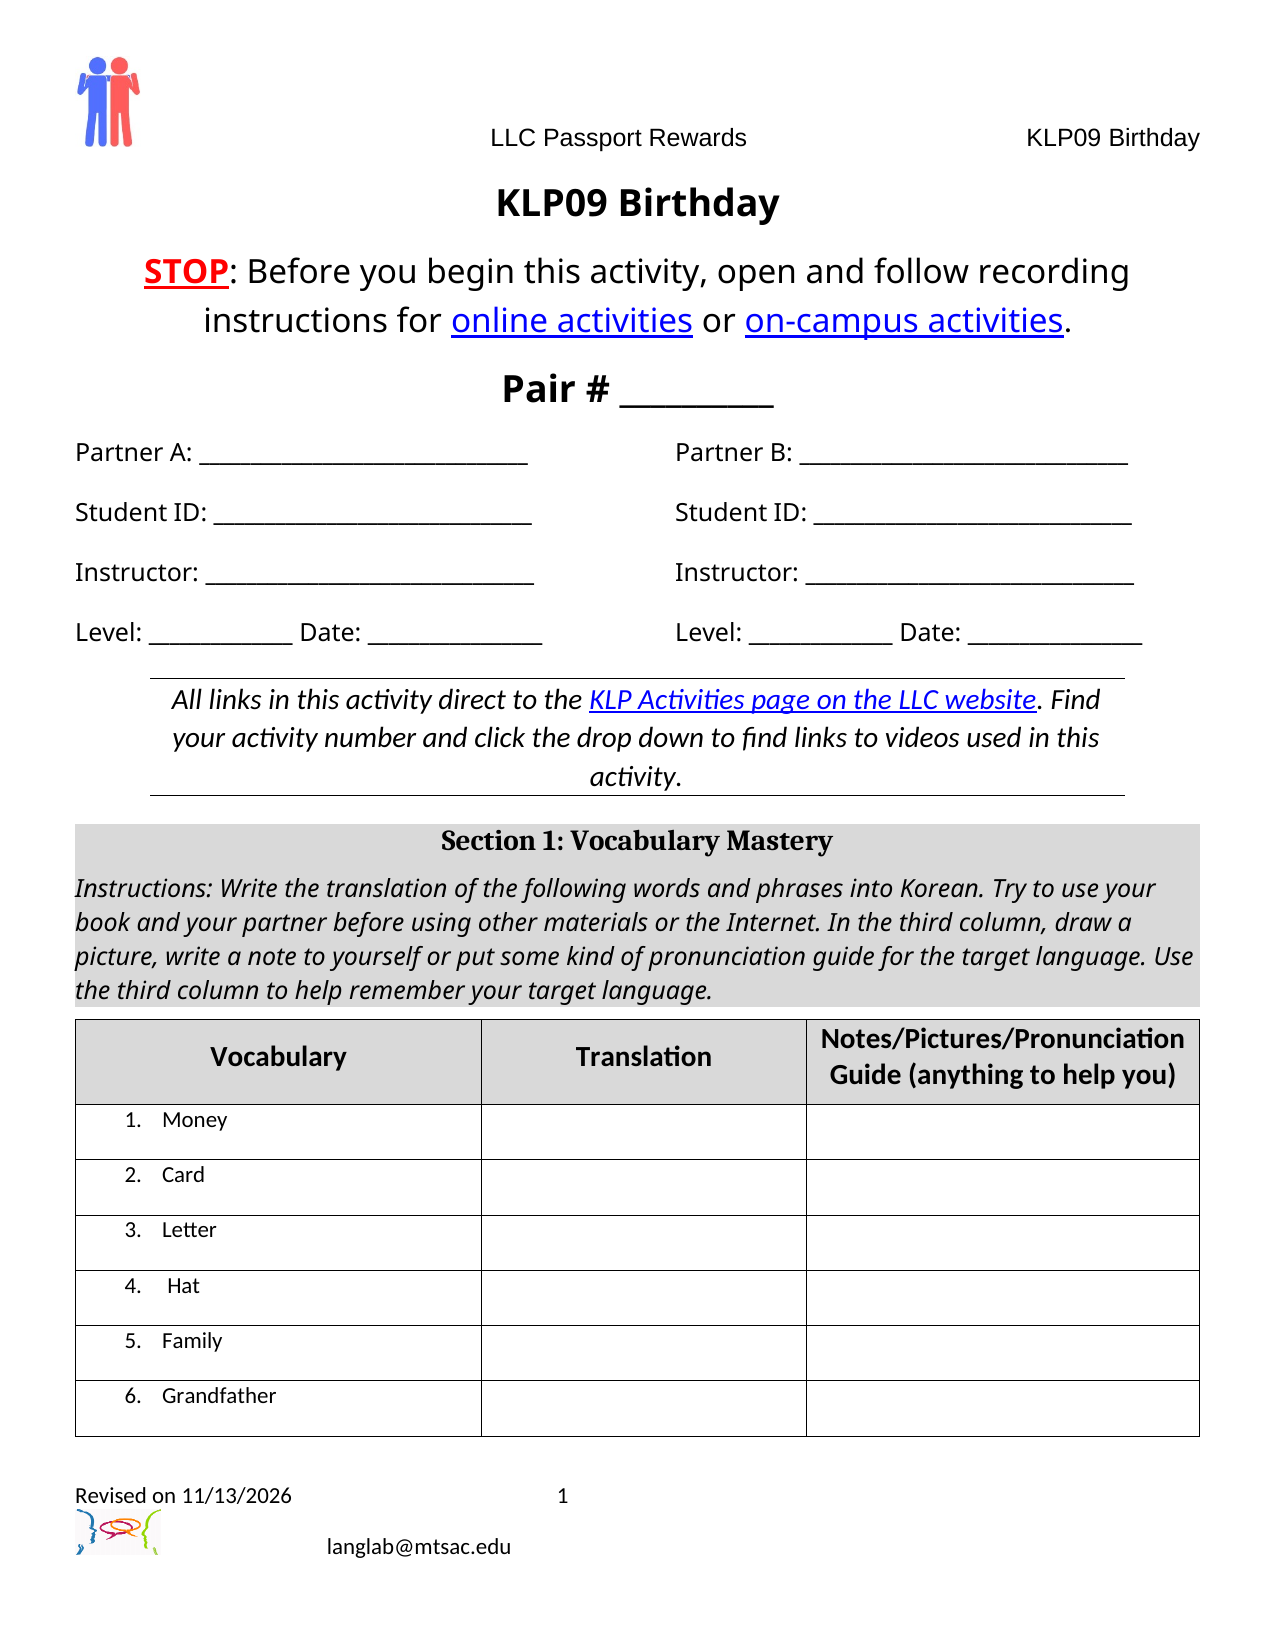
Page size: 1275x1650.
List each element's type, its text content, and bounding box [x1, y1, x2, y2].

text Instructions: Write the translation of the following words and phrases into Korean. Try to use your book and your partner before using other materials or the Internet. In the third column, draw a picture, write a note to yourself or put some kind of pronunciation guide for the target language. Use the third column to help remember your target language. [75, 870, 1200, 1007]
table_cell [482, 1326, 806, 1380]
table_header Notes/Pictures/Pronunciation Guide (anything to help you) [807, 1020, 1199, 1104]
table_cell [807, 1160, 1199, 1214]
text Student ID: _______________________________ [675, 494, 1200, 529]
table_header Translation [482, 1020, 806, 1104]
table_cell [807, 1381, 1199, 1436]
subtitle Section 1: Vocabulary Mastery [75, 824, 1200, 858]
table_cell Family [76, 1326, 481, 1380]
table_cell Hat [76, 1271, 481, 1325]
table_cell [482, 1216, 806, 1270]
table_cell [807, 1105, 1199, 1159]
table_cell [482, 1381, 806, 1436]
text Partner A: ________________________________ [75, 434, 600, 469]
picture [75, 1509, 161, 1555]
text Partner B: ________________________________ [675, 434, 1200, 469]
text Student ID: _______________________________ [75, 494, 600, 529]
table_cell Letter [76, 1216, 481, 1270]
table_cell Grandfather [76, 1381, 481, 1436]
subtitle KLP09 Birthday [75, 176, 1200, 227]
table_cell [482, 1105, 806, 1159]
table_header Vocabulary [76, 1020, 481, 1104]
subtitle Pair # __________ [75, 363, 1200, 414]
table_cell [482, 1271, 806, 1325]
text Instructor: ________________________________ [675, 554, 1200, 589]
table_cell [482, 1160, 806, 1214]
text Level: ______________ Date: _________________ [675, 614, 1200, 649]
text STOP: Before you begin this activity, open and follow recording instructions for online activities or on-campus activities. [75, 248, 1200, 343]
text All links in this activity direct to the KLP Activities page on the LLC website. Find your activity number and click the drop down to find links to videos used in this activity. [150, 679, 1125, 795]
table_cell [807, 1271, 1199, 1325]
picture [75, 56, 141, 147]
text Instructor: ________________________________ [75, 554, 600, 589]
table_cell Card [76, 1160, 481, 1214]
table_cell Money [76, 1105, 481, 1159]
text Level: ______________ Date: _________________ [75, 614, 600, 649]
table_cell [807, 1326, 1199, 1380]
table_cell [807, 1216, 1199, 1270]
